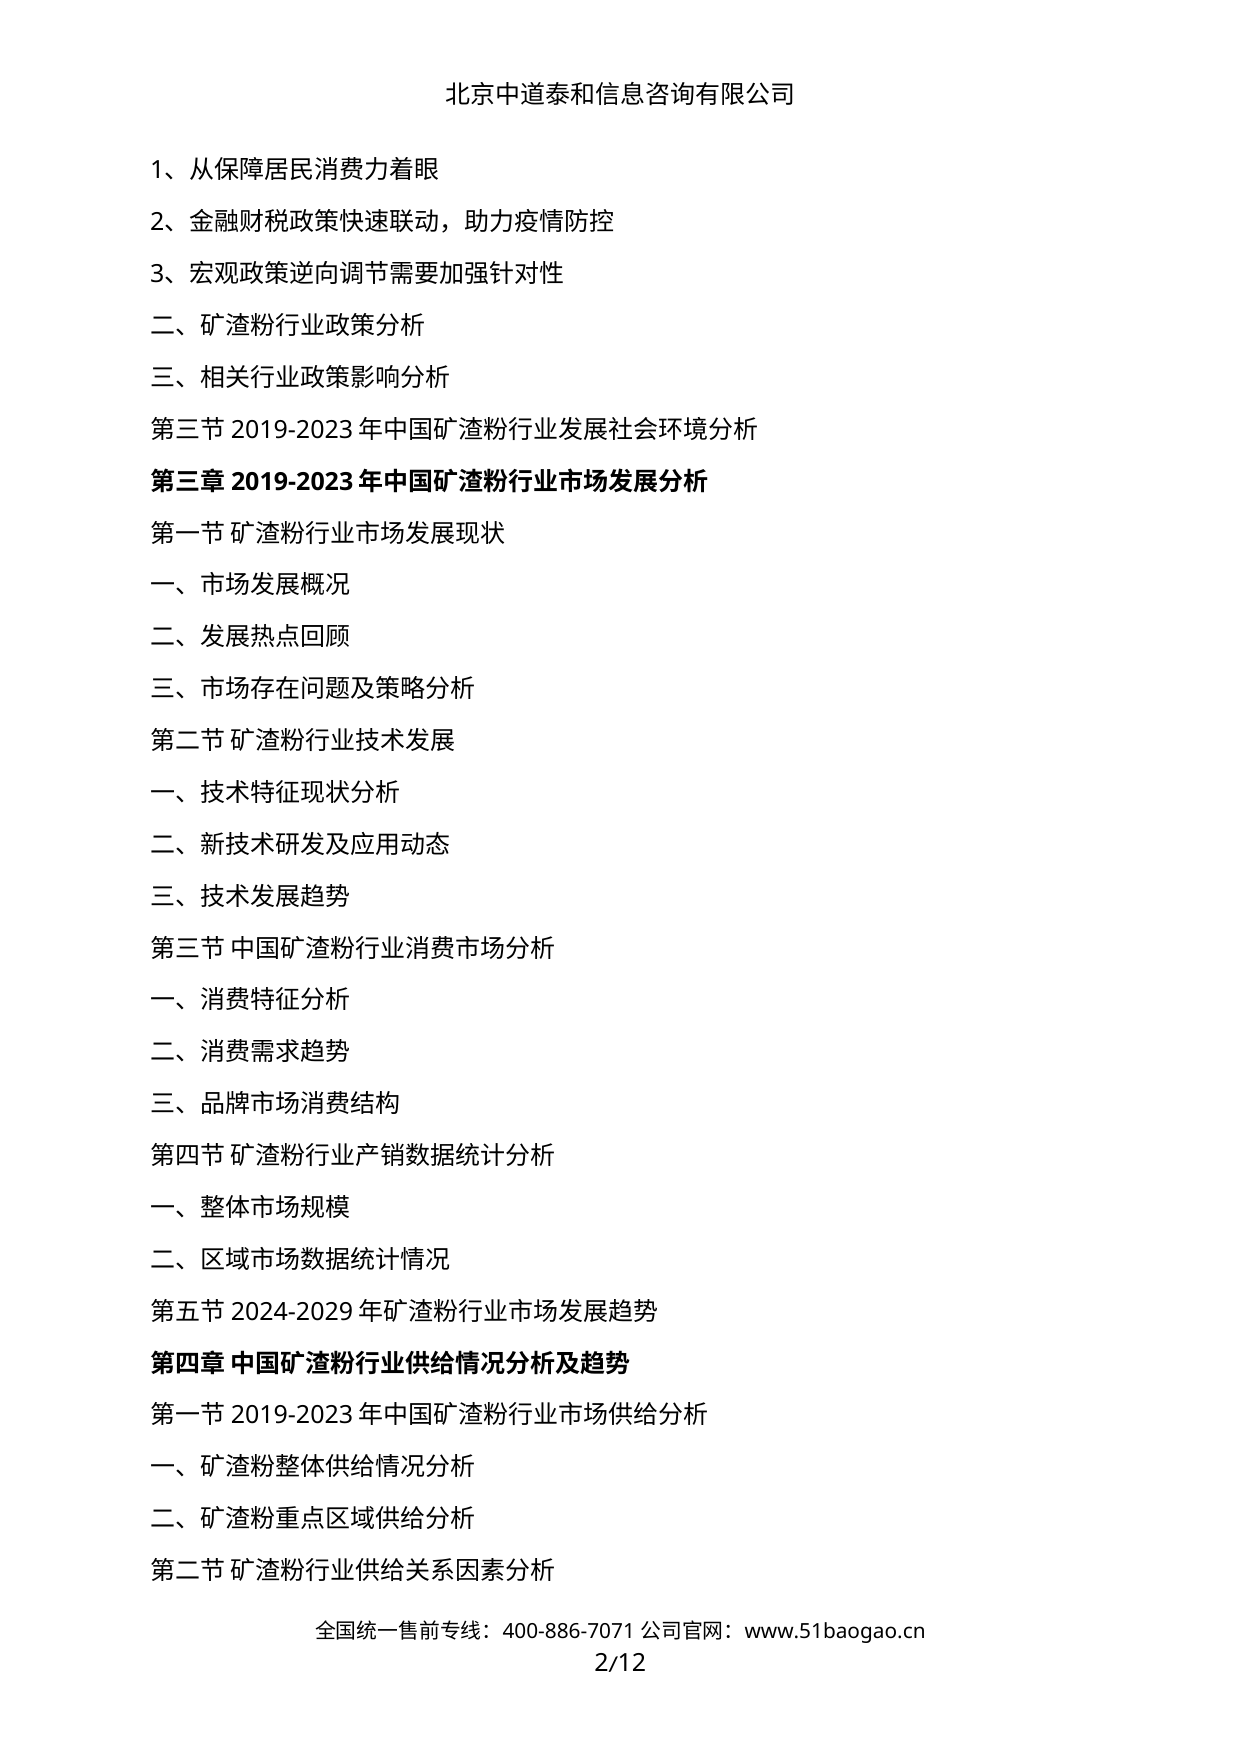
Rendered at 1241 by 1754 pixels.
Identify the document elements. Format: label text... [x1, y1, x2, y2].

text 2、金融财税政策快速联动，助力疫情防控 [150, 202, 1090, 238]
text 一、消费特征分析 [150, 980, 1090, 1016]
text 二、发展热点回顾 [150, 617, 1090, 653]
text 第五节 2024-2029年矿渣粉行业市场发展趋势 [150, 1291, 1090, 1327]
text 第四章 中国矿渣粉行业供给情况分析及趋势 [150, 1343, 1090, 1379]
text 二、矿渣粉重点区域供给分析 [150, 1499, 1090, 1535]
text 1、从保障居民消费力着眼 [150, 150, 1090, 186]
text 一、市场发展概况 [150, 565, 1090, 601]
text 三、市场存在问题及策略分析 [150, 669, 1090, 705]
text 二、矿渣粉行业政策分析 [150, 306, 1090, 342]
text 一、整体市场规模 [150, 1187, 1090, 1224]
text 第二节 矿渣粉行业供给关系因素分析 [150, 1551, 1090, 1587]
text 第二节 矿渣粉行业技术发展 [150, 721, 1090, 757]
text 第三节 中国矿渣粉行业消费市场分析 [150, 928, 1090, 964]
text 二、消费需求趋势 [150, 1032, 1090, 1068]
text 3、宏观政策逆向调节需要加强针对性 [150, 254, 1090, 290]
text 三、品牌市场消费结构 [150, 1084, 1090, 1120]
text 第三章 2019-2023年中国矿渣粉行业市场发展分析 [150, 461, 1090, 497]
text 第一节 矿渣粉行业市场发展现状 [150, 513, 1090, 549]
text 第一节 2019-2023年中国矿渣粉行业市场供给分析 [150, 1395, 1090, 1431]
text 二、区域市场数据统计情况 [150, 1239, 1090, 1276]
text 三、相关行业政策影响分析 [150, 357, 1090, 394]
text 一、技术特征现状分析 [150, 772, 1090, 809]
text 第三节 2019-2023年中国矿渣粉行业发展社会环境分析 [150, 409, 1090, 446]
text 一、矿渣粉整体供给情况分析 [150, 1447, 1090, 1483]
text 二、新技术研发及应用动态 [150, 824, 1090, 861]
text 三、技术发展趋势 [150, 876, 1090, 912]
text 第四节 矿渣粉行业产销数据统计分析 [150, 1136, 1090, 1172]
